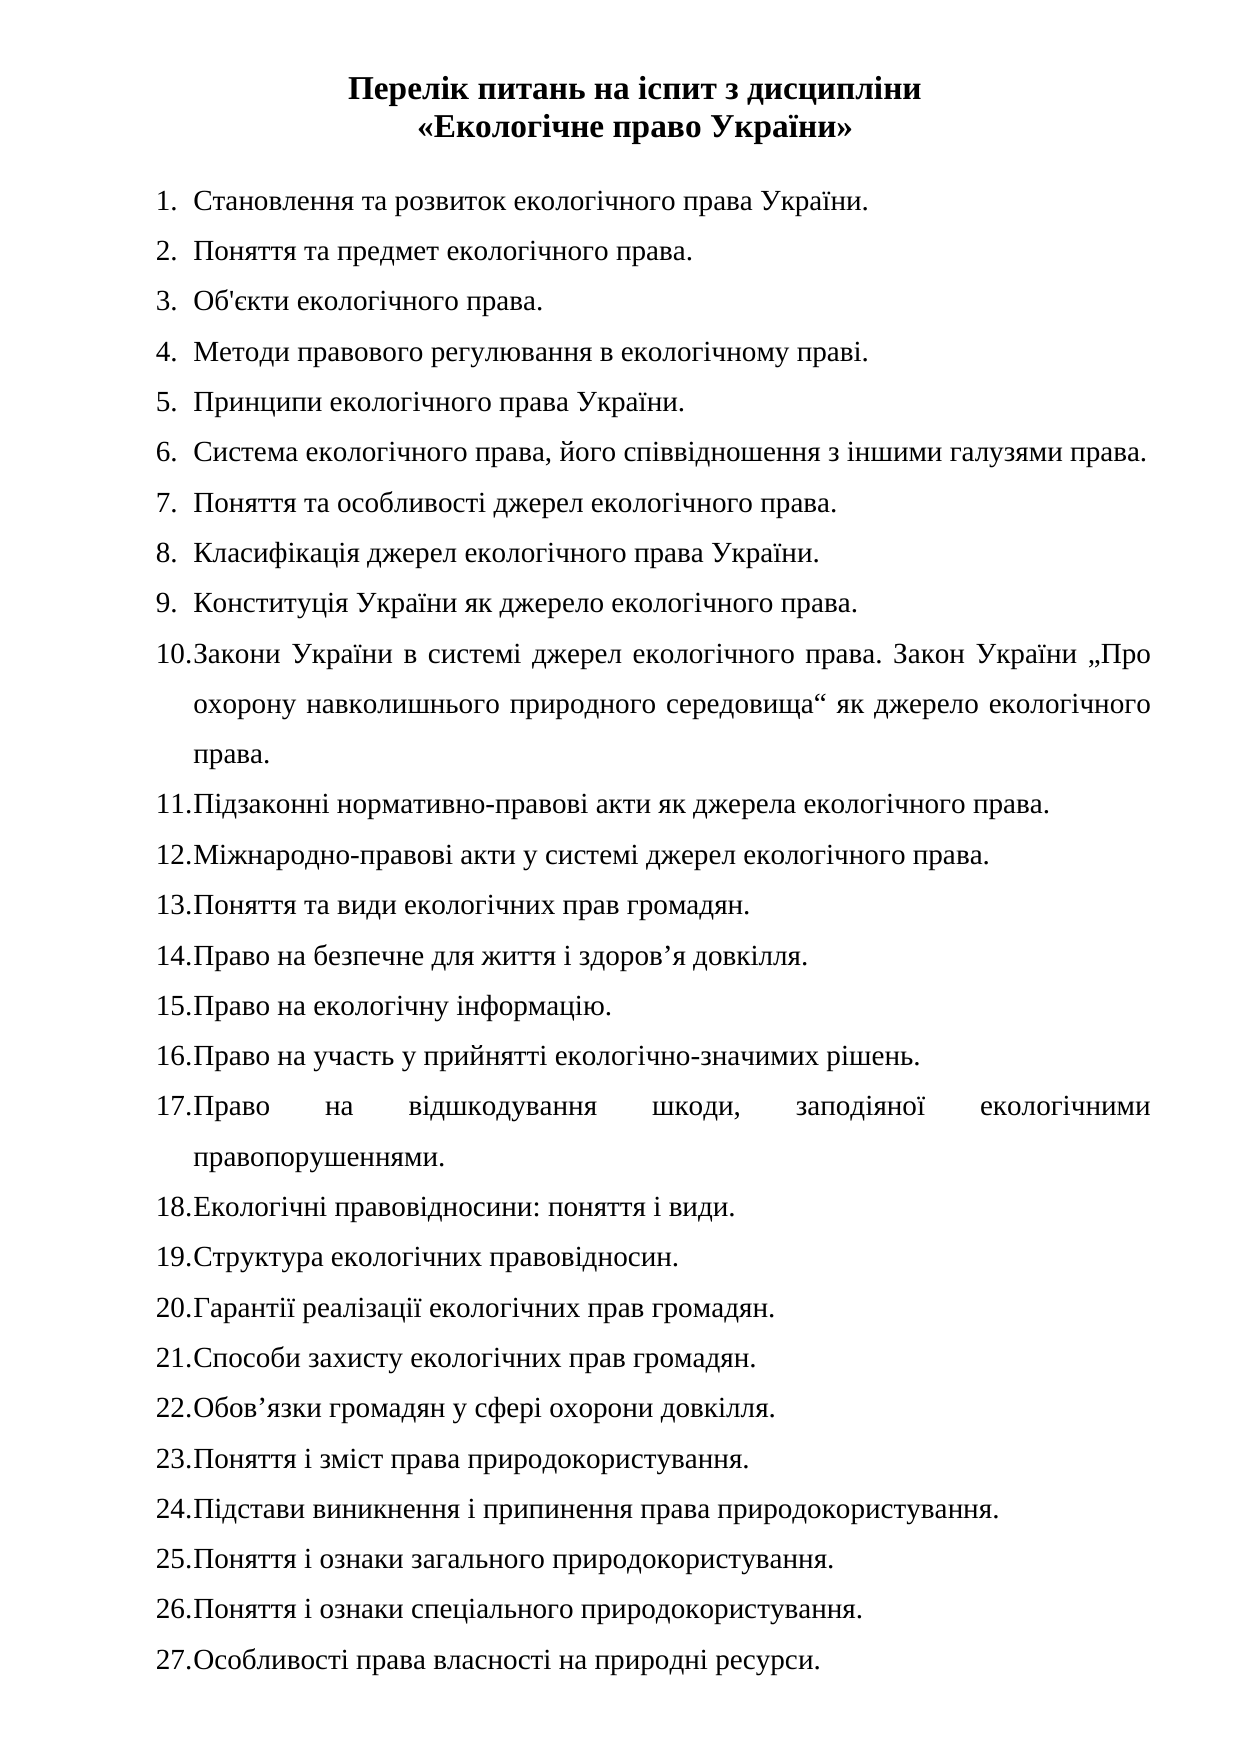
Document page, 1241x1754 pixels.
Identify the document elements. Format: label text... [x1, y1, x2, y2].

list Структура екологічних правовідносин. [156, 1239, 1152, 1273]
list Методи правового регулювання в екологічному праві. [156, 334, 1152, 367]
list Система екологічного права, його співвідношення з іншими галузями права. [156, 434, 1152, 468]
list Обов’язки громадян у сфері охорони довкілля. [156, 1390, 1152, 1424]
text «Екологічне право України» [118, 106, 1152, 144]
list Право на екологічну інформацію. [156, 988, 1152, 1021]
list Принципи екологічного права України. [156, 384, 1152, 418]
list Становлення та розвиток екологічного права України. [156, 183, 1152, 216]
text Перелік питань на іспит з дисципліни [118, 68, 1152, 106]
list Екологічні правовідносини: поняття і види. [156, 1189, 1152, 1223]
list Поняття та види екологічних прав громадян. [156, 887, 1152, 921]
list Об'єкти екологічного права. [156, 283, 1152, 317]
list Право на участь у прийнятті екологічно-значимих рішень. [156, 1038, 1152, 1072]
list Право на безпечне для життя і здоров’я довкілля. [156, 938, 1152, 971]
list Класифікація джерел екологічного права України. [156, 535, 1152, 569]
list Способи захисту екологічних прав громадян. [156, 1340, 1152, 1374]
list Підзаконні нормативно-правові акти як джерела екологічного права. [156, 787, 1152, 820]
list Поняття та предмет екологічного права. [156, 233, 1152, 267]
list Поняття і зміст права природокористування. [156, 1441, 1152, 1474]
list Поняття і ознаки спеціального природокористування. [156, 1592, 1152, 1625]
list Гарантії реалізації екологічних прав громадян. [156, 1290, 1152, 1323]
list Поняття та особливості джерел екологічного права. [156, 485, 1152, 518]
list Підстави виникнення і припинення права природокористування. [156, 1491, 1152, 1524]
list Поняття і ознаки загального природокористування. [156, 1541, 1152, 1575]
list Міжнародно-правові акти у системі джерел екологічного права. [156, 837, 1152, 871]
list Закони України в системі джерел екологічного права. Закон України „Про охорону навколишнього природного середовища“ як джерело екологічного права. [156, 636, 1152, 770]
list Конституція України як джерело екологічного права. [156, 585, 1152, 619]
list Особливості права власності на природні ресурси. [156, 1642, 1152, 1676]
list Право на відшкодування шкоди, заподіяної екологічними правопорушеннями. [156, 1088, 1152, 1172]
